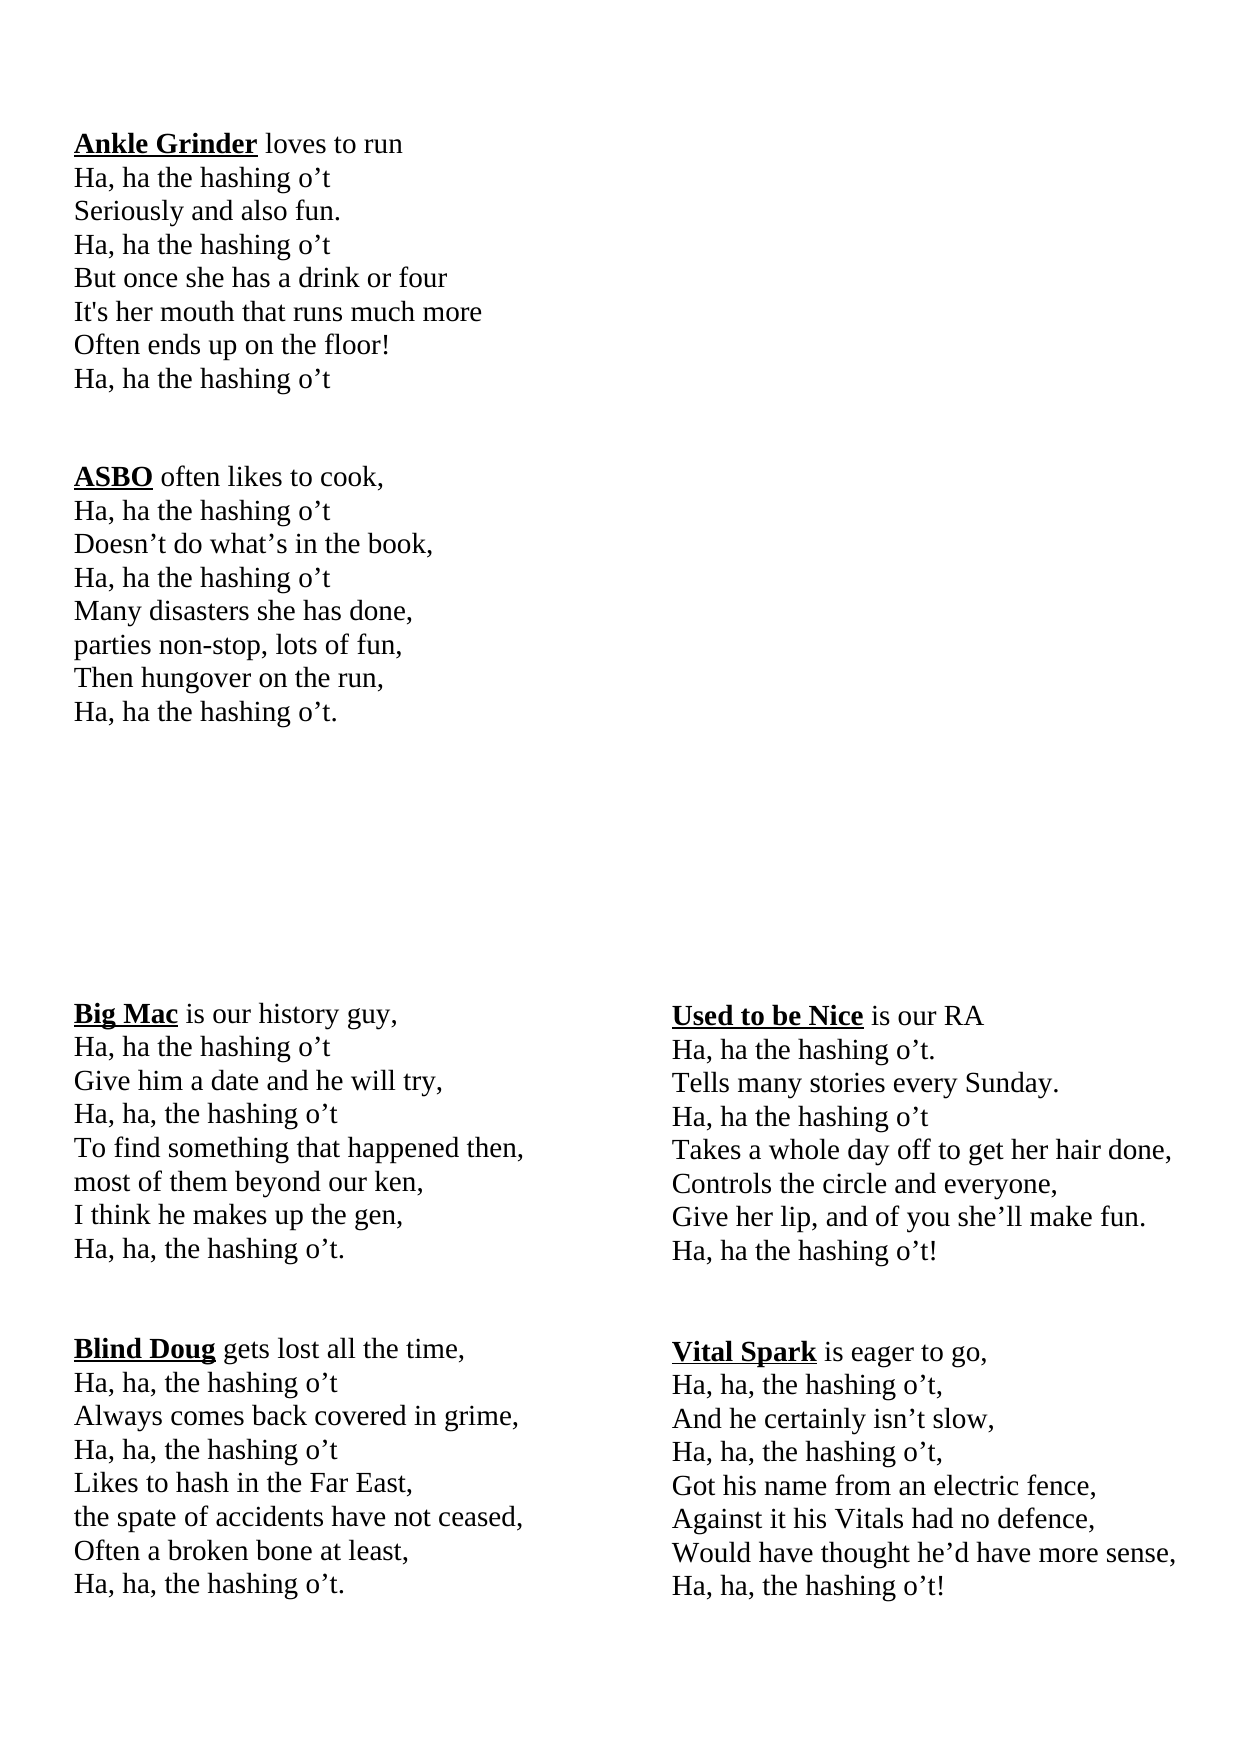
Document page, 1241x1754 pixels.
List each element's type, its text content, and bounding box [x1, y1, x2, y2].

text ASBO often likes to cook, [59, 459, 583, 493]
text Often ends up on the floor! [59, 327, 583, 361]
text It's her mouth that runs much more [59, 294, 583, 327]
text Seriously and also fun. [59, 193, 583, 227]
text Often a broken bone at least, [59, 1533, 583, 1566]
text Always comes back covered in grime, [59, 1398, 583, 1432]
text Ha, ha the hashing o’t. [657, 1032, 1181, 1065]
text Ha, ha the hashing o’t [59, 560, 583, 593]
text But once she has a drink or four [59, 260, 583, 294]
text Against it his Vitals had no defence, [657, 1501, 1181, 1535]
text Ha, ha the hashing o’t [59, 227, 583, 260]
text Ha, ha the hashing o’t. [59, 694, 583, 728]
text Got his name from an electric fence, [657, 1468, 1181, 1501]
text To find something that happened then, [59, 1130, 583, 1164]
text Give her lip, and of you she’ll make fun. [657, 1199, 1181, 1233]
text Ha, ha the hashing o’t [59, 493, 583, 526]
text Big Mac is our history guy, [59, 996, 583, 1029]
text Many disasters she has done, [59, 593, 583, 627]
text Give him a date and he will try, [59, 1063, 583, 1097]
text Doesn’t do what’s in the book, [59, 526, 583, 560]
text Ha, ha, the hashing o’t. [59, 1566, 583, 1600]
text And he certainly isn’t slow, [657, 1401, 1181, 1434]
text Ha, ha, the hashing o’t [59, 1365, 583, 1398]
text Blind Doug gets lost all the time, [59, 1331, 583, 1365]
text Controls the circle and everyone, [657, 1166, 1181, 1199]
text Tells many stories every Sunday. [657, 1065, 1181, 1099]
text Takes a whole day off to get her hair done, [657, 1132, 1181, 1166]
text Ha, ha the hashing o’t [59, 1029, 583, 1063]
text the spate of accidents have not ceased, [59, 1499, 583, 1533]
text Ha, ha, the hashing o’t [59, 1097, 583, 1130]
text Ha, ha, the hashing o’t! [657, 1568, 1181, 1602]
text Ha, ha the hashing o’t [59, 361, 583, 394]
text Ha, ha the hashing o’t [657, 1099, 1181, 1132]
text Likes to hash in the Far East, [59, 1466, 583, 1499]
text Ha, ha, the hashing o’t [59, 1432, 583, 1466]
text most of them beyond our ken, [59, 1164, 583, 1197]
text Ha, ha, the hashing o’t, [657, 1434, 1181, 1468]
text Ha, ha the hashing o’t [59, 160, 583, 193]
text Would have thought he’d have more sense, [657, 1535, 1181, 1568]
text Vital Spark is eager to go, [657, 1334, 1181, 1367]
text parties non-stop, lots of fun, [59, 627, 583, 661]
text Then hungover on the run, [59, 661, 583, 694]
text I think he makes up the gen, [59, 1197, 583, 1231]
text Used to be Nice is our RA [657, 998, 1181, 1032]
text Ha, ha, the hashing o’t. [59, 1231, 583, 1264]
text Ha, ha, the hashing o’t, [657, 1367, 1181, 1401]
text Ha, ha the hashing o’t! [657, 1233, 1181, 1267]
text Ankle Grinder loves to run [59, 126, 583, 160]
